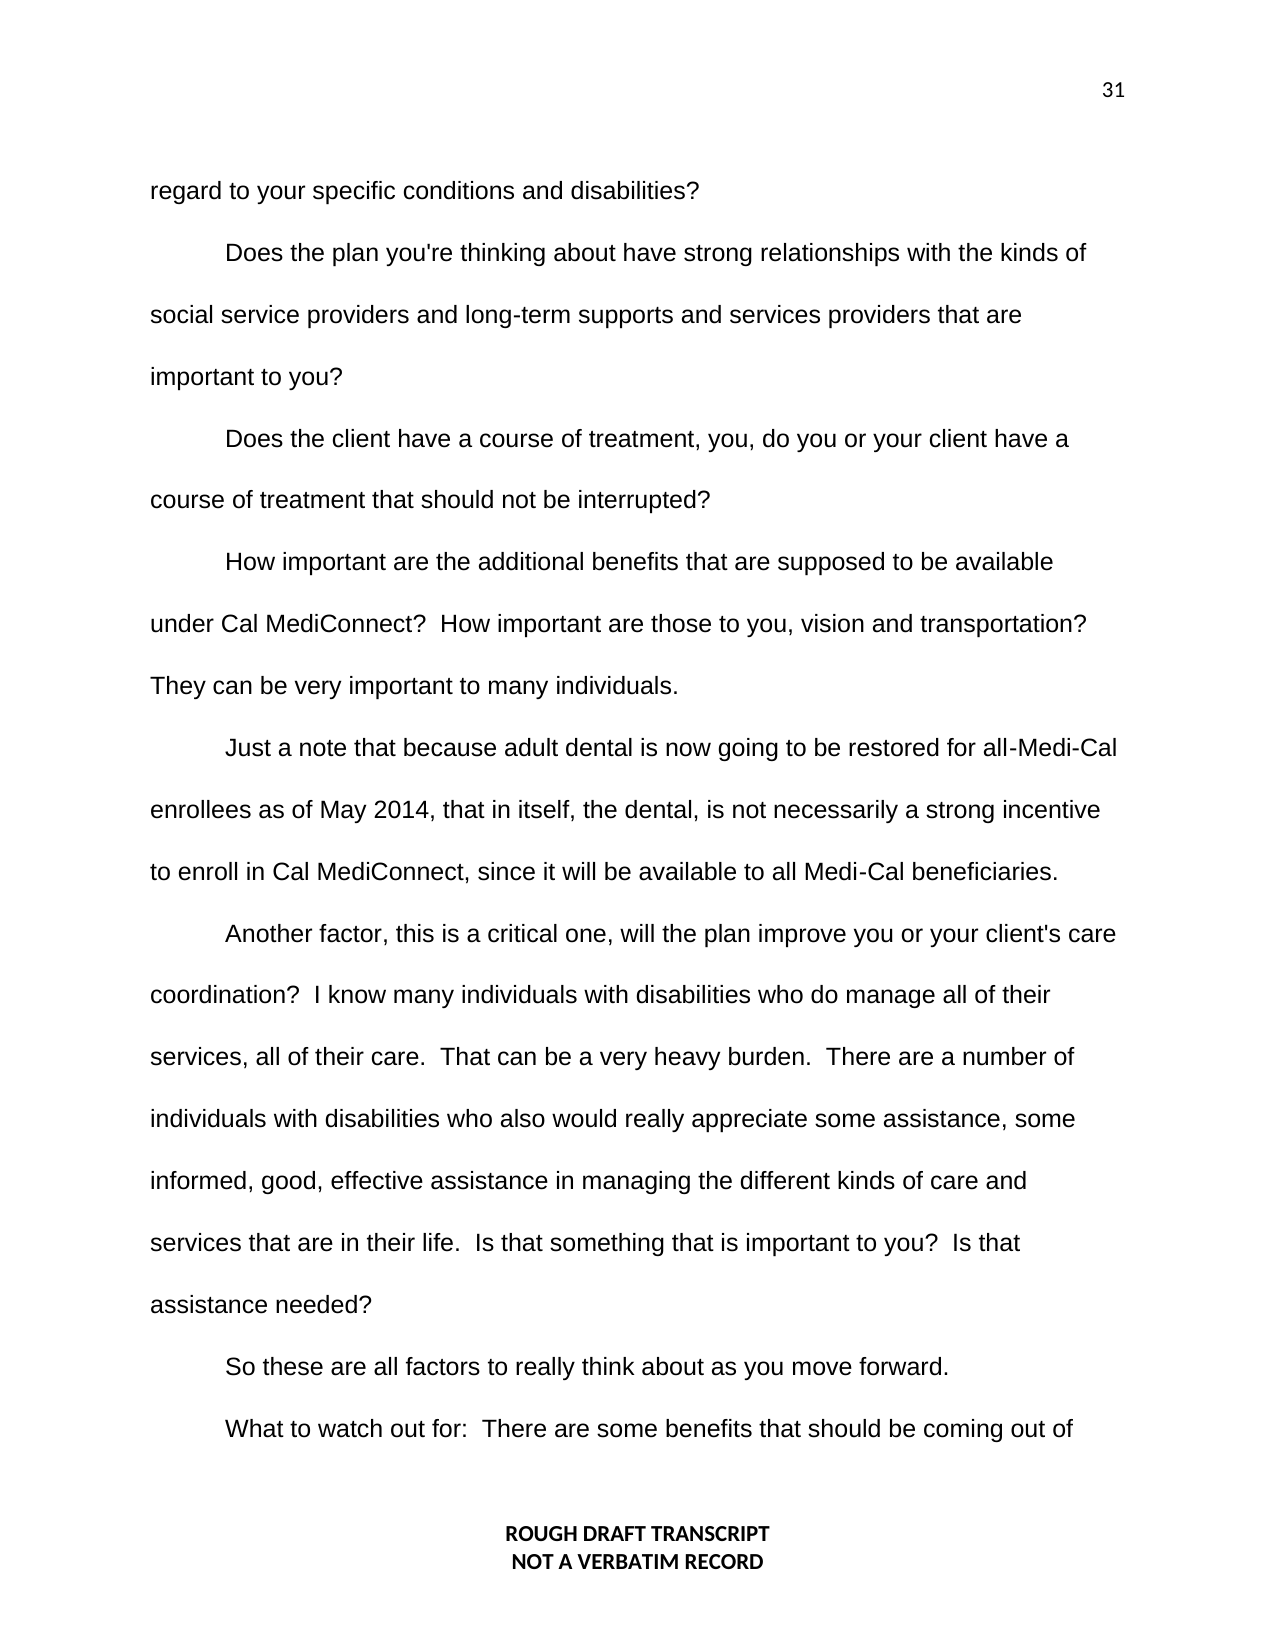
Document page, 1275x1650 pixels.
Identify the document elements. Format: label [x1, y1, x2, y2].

text [150, 150, 1125, 1449]
